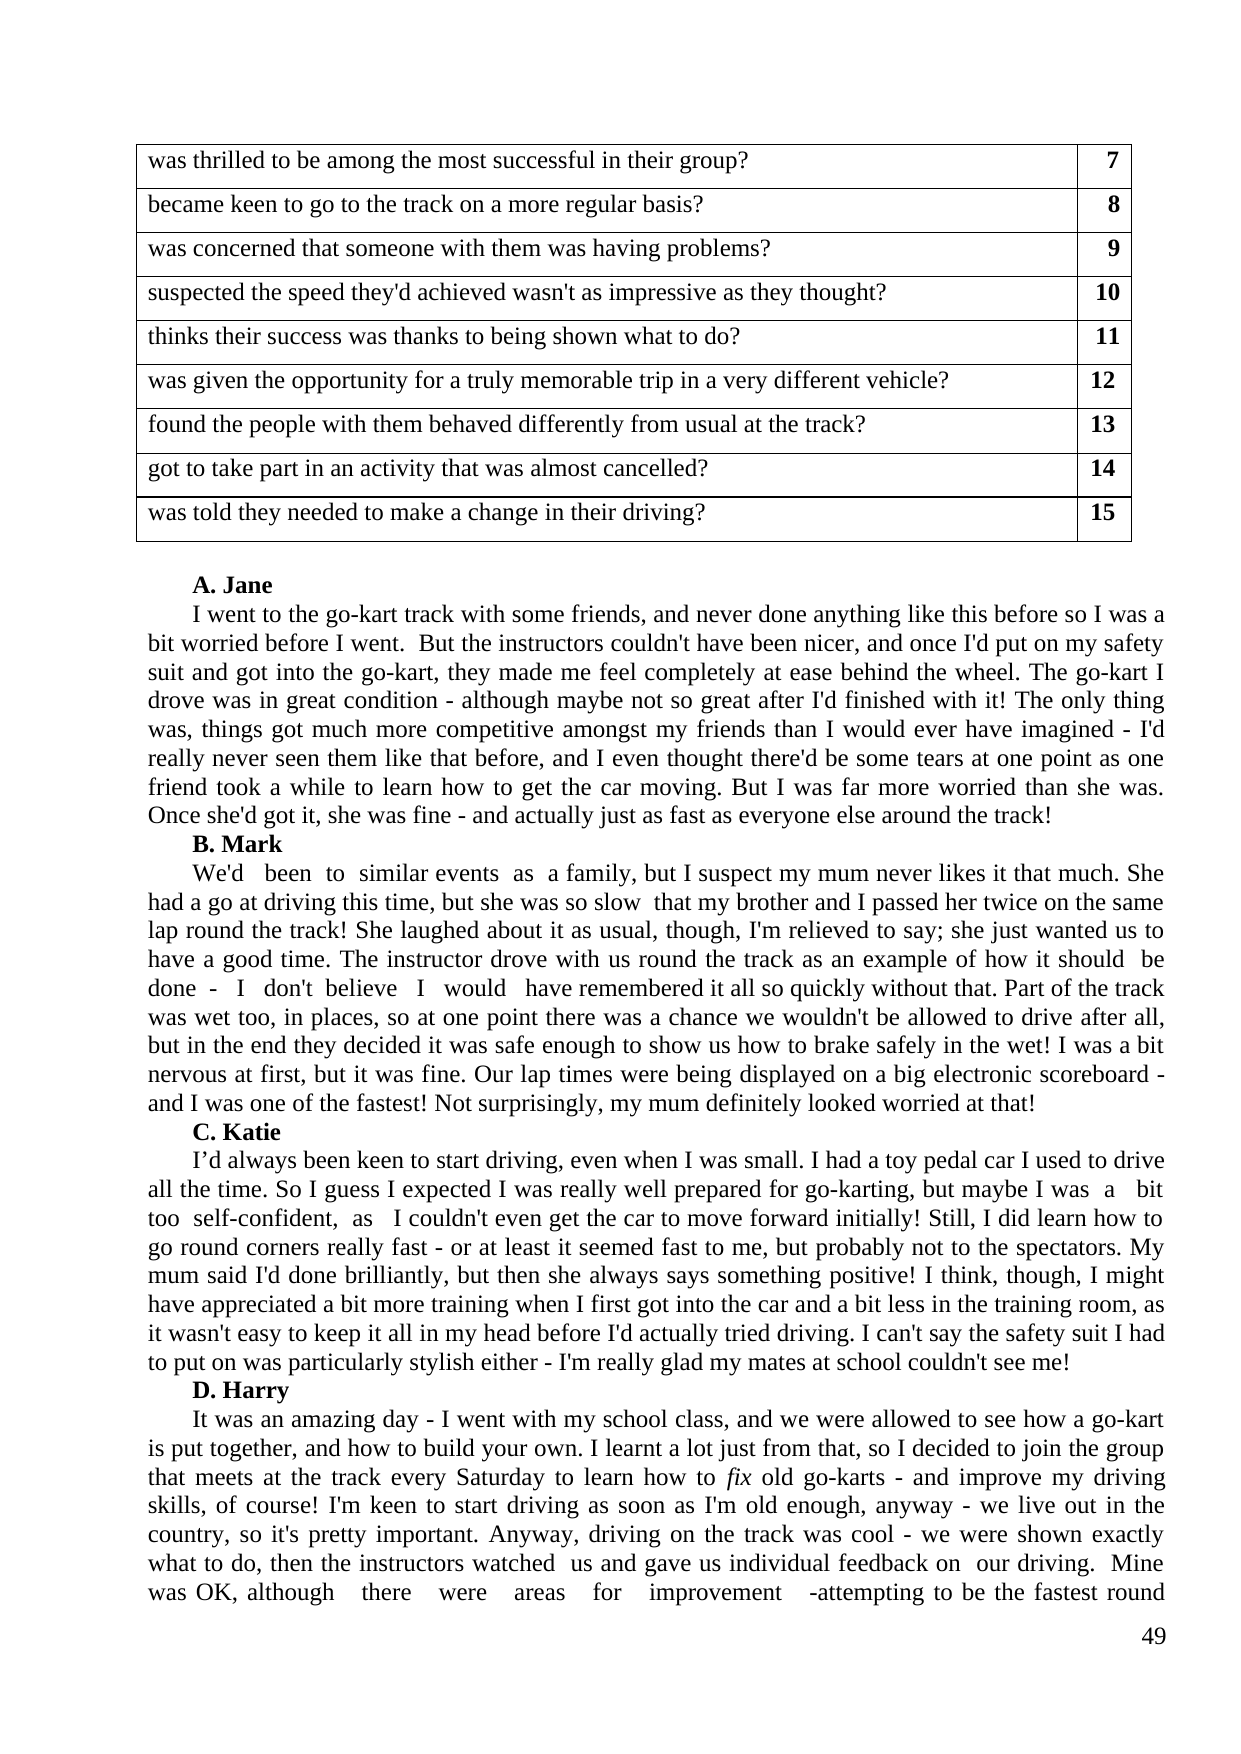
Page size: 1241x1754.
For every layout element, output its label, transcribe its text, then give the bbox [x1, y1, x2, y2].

table_cell 8 [1078, 189, 1131, 232]
table_cell was concerned that someone with them was having problems? [137, 233, 1077, 276]
text D. Harry [148, 1375, 1166, 1404]
table_cell 12 [1078, 365, 1131, 408]
table_cell was thrilled to be among the most successful in their group? [137, 145, 1077, 188]
text B. Mark [148, 829, 1166, 858]
table_cell 9 [1078, 233, 1131, 276]
text A. Jane [148, 570, 1166, 599]
table_cell 7 [1078, 145, 1131, 188]
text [148, 1404, 1166, 1605]
table_cell was given the opportunity for a truly memorable trip in a very different vehicle? [137, 365, 1077, 408]
text I went to the go-kart track with some friends, and never done anything like this before so I was a bit worried before I went. But the instructors couldn't have been nicer, and once I'd put on my safety suit and got into the go-kart, they made me feel completely at ease behind the wheel. The go-kart I drove was in great condition - although maybe not so great after I'd finished with it! The only thing was, things got much more competitive amongst my friends than I would ever have imagined - I'd really never seen them like that before, and I even thought there'd be some tears at one point as one friend took a while to learn how to get the car moving. But I was far more worried than she was. Once she'd got it, she was fine - and actually just as fast as everyone else around the track! [148, 599, 1166, 829]
table_cell suspected the speed they'd achieved wasn't as impressive as they thought? [137, 277, 1077, 320]
table_cell 15 [1078, 498, 1131, 541]
table_cell found the people with them behaved differently from usual at the track? [137, 409, 1077, 452]
text I’d always been keen to start driving, even when I was small. I had a toy pedal car I used to drive all the time. So I guess I expected I was really well prepared for go-karting, but maybe I was a bit too self-confident, as I couldn't even get the car to move forward initially! Still, I did learn how to go round corners really fast - or at least it seemed fast to me, but probably not to the spectators. My mum said I'd done brilliantly, but then she always says something positive! I think, though, I might have appreciated a bit more training when I first got into the car and a bit less in the training room, as it wasn't easy to keep it all in my head before I'd actually tried driving. I can't say the safety suit I had to put on was particularly stylish either - I'm really glad my mates at school couldn't see me! [148, 1145, 1166, 1375]
table_cell 14 [1078, 454, 1131, 496]
table_cell became keen to go to the track on a more regular basis? [137, 189, 1077, 232]
table_cell got to take part in an activity that was almost cancelled? [137, 454, 1077, 496]
table_cell was told they needed to make a change in their driving? [137, 498, 1077, 541]
table_cell thinks their success was thanks to being shown what to do? [137, 321, 1077, 364]
table_cell 11 [1078, 321, 1131, 364]
table_cell 13 [1078, 409, 1131, 452]
table_cell 10 [1078, 277, 1131, 320]
text C. Katie [148, 1117, 1166, 1145]
text We'd been to similar events as a family, but I suspect my mum never likes it that much. She had a go at driving this time, but she was so slow that my brother and I passed her twice on the same lap round the track! She laughed about it as usual, though, I'm relieved to say; she just wanted us to have a good time. The instructor drove with us round the track as an example of how it should be done - I don't believe I would have remembered it all so quickly without that. Part of the track was wet too, in places, so at one point there was a chance we wouldn't be allowed to drive after all, but in the end they decided it was safe enough to show us how to brake safely in the wet! I was a bit nervous at first, but it was fine. Our lap times were being displayed on a big electronic scoreboard - and I was one of the fastest! Not surprisingly, my mum definitely looked worried at that! [148, 858, 1166, 1117]
